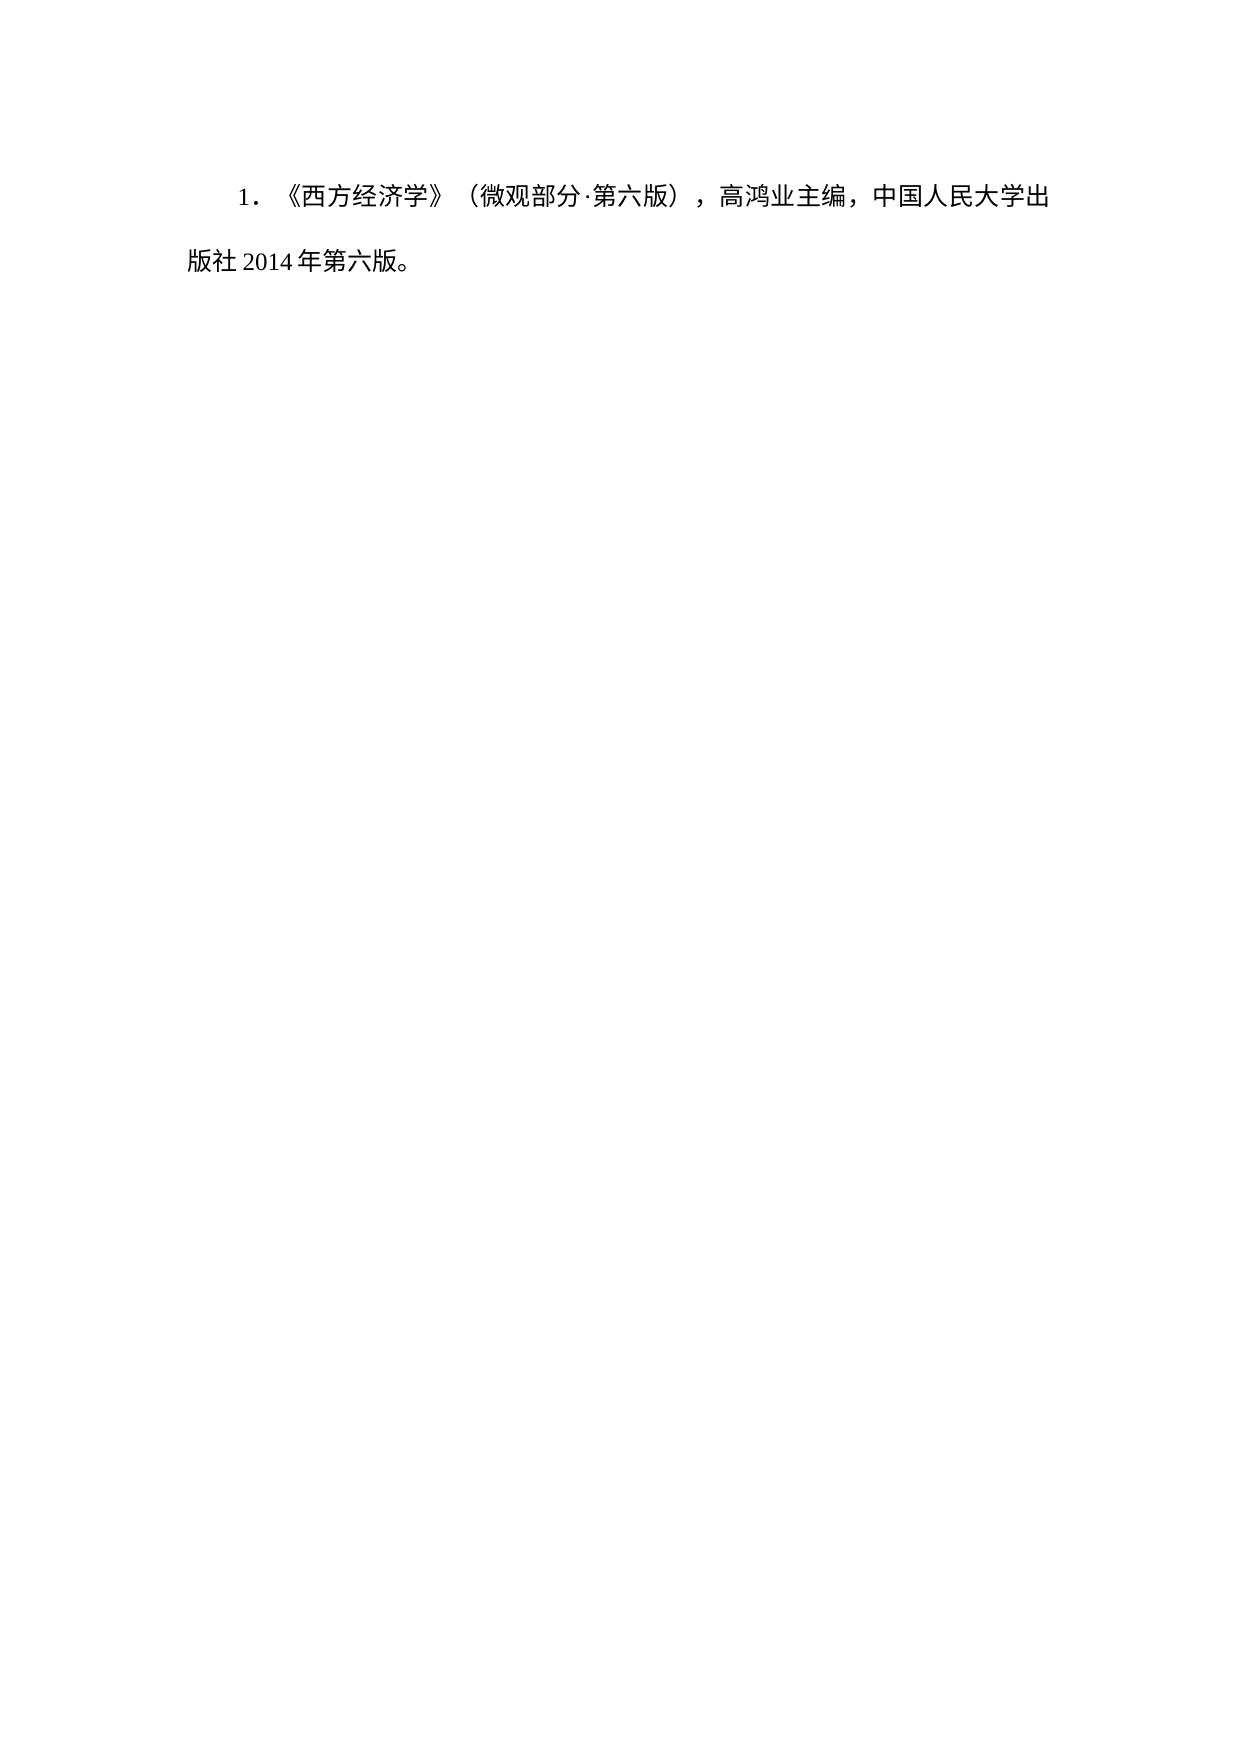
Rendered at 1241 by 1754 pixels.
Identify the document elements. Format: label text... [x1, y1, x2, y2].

text 1．《西方经济学》（微观部分·第六版），高鸿业主编，中国人民大学出版社2014年第六版。 [187, 162, 1053, 292]
